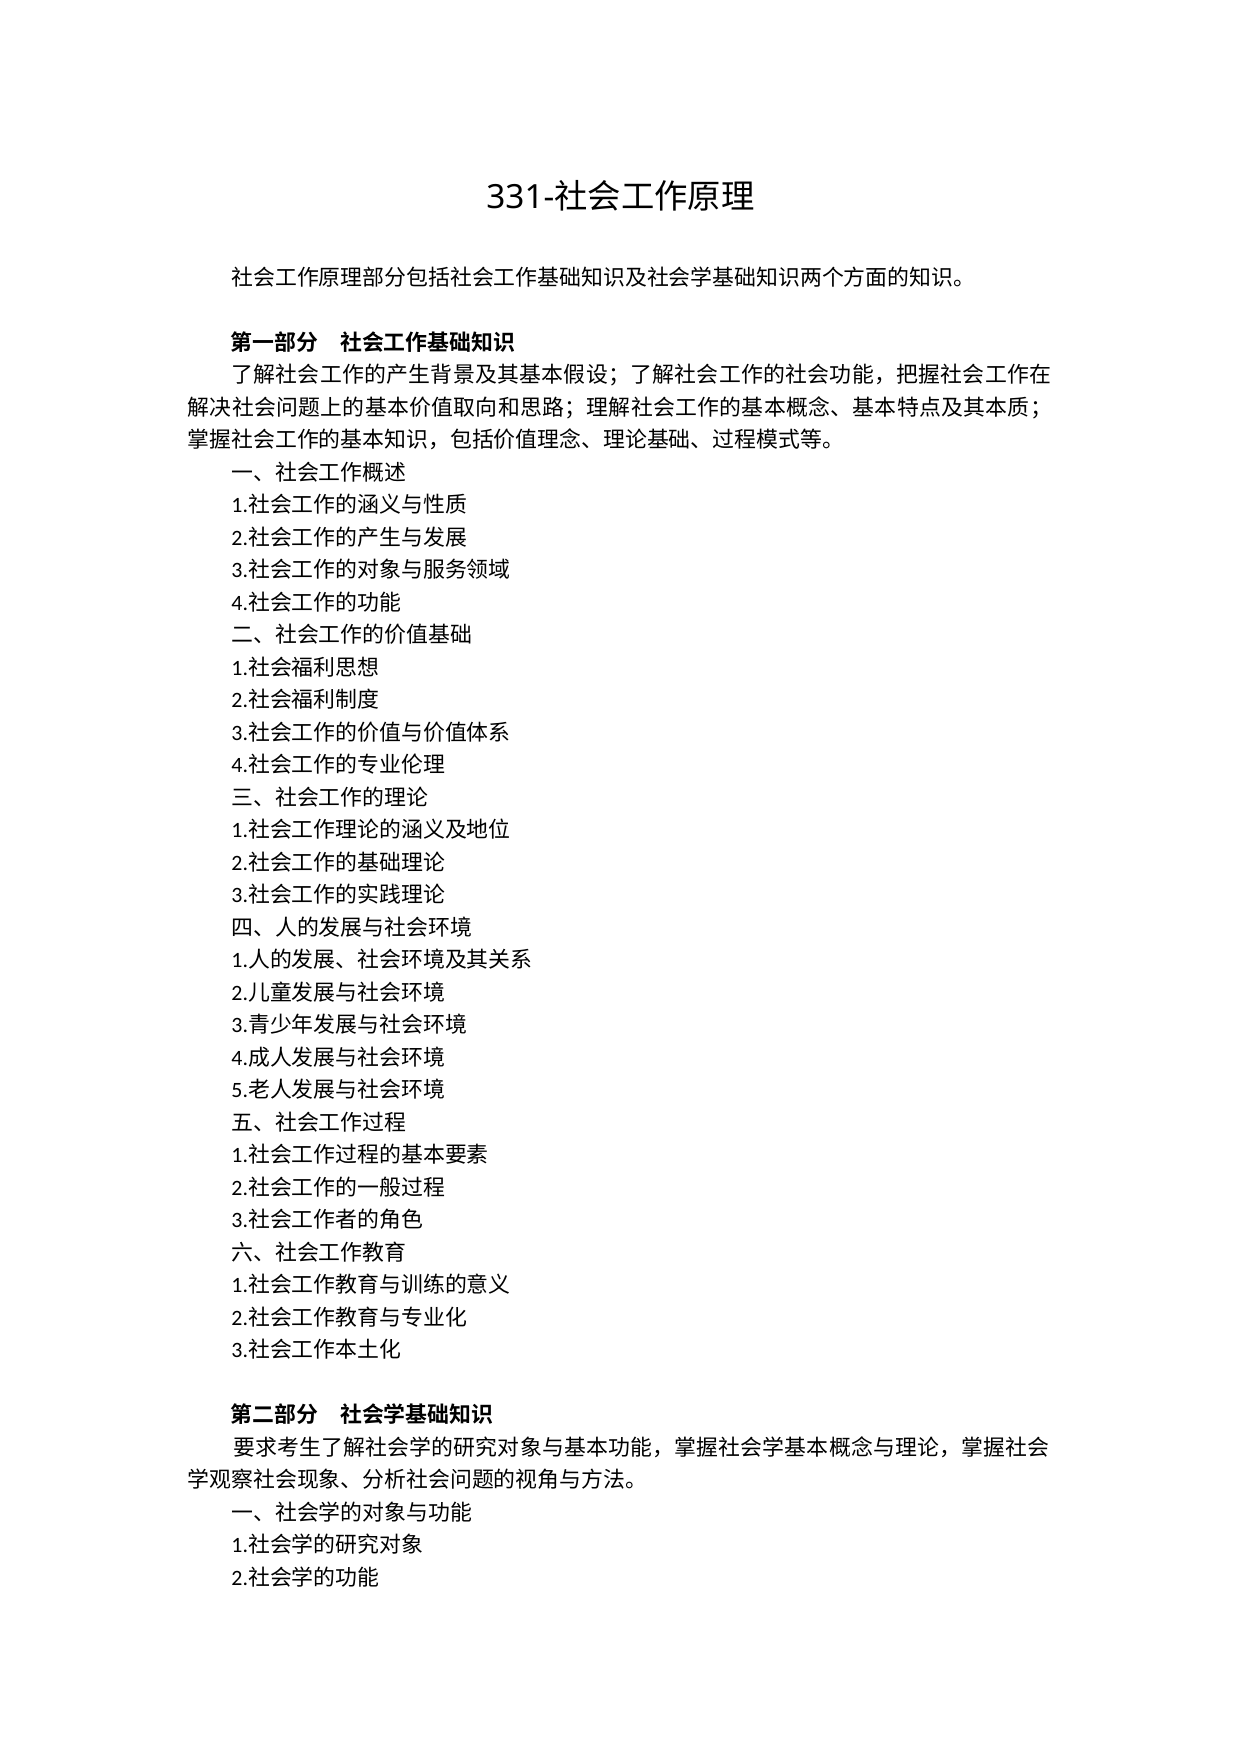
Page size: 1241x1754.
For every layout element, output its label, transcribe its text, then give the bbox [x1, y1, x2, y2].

text 1.社会工作过程的基本要素 [187, 1137, 1053, 1169]
text 4.社会工作的功能 [187, 584, 1053, 617]
text 了解社会工作的产生背景及其基本假设；了解社会工作的社会功能，把握社会工作在解决社会问题上的基本价值取向和思路；理解社会工作的基本概念、基本特点及其本质；掌握社会工作的基本知识，包括价值理念、理论基础、过程模式等。 [187, 357, 1053, 454]
text 331-社会工作原理 [187, 162, 1053, 227]
text 2.社会工作的一般过程 [187, 1169, 1053, 1202]
text 3.社会工作的价值与价值体系 [187, 714, 1053, 747]
text 4.社会工作的专业伦理 [187, 747, 1053, 779]
text 第一部分 社会工作基础知识 [187, 324, 1053, 357]
text 四、人的发展与社会环境 [187, 909, 1053, 942]
text 1.社会工作理论的涵义及地位 [187, 812, 1053, 844]
text 三、社会工作的理论 [187, 779, 1053, 812]
text 3.社会工作者的角色 [187, 1202, 1053, 1234]
text 1.社会工作的涵义与性质 [187, 487, 1053, 519]
text 五、社会工作过程 [187, 1104, 1053, 1137]
text 3.社会工作的对象与服务领域 [187, 552, 1053, 584]
text 3.社会工作本土化 [187, 1332, 1053, 1364]
text 2.社会福利制度 [187, 682, 1053, 714]
text 2.社会学的功能 [187, 1559, 1053, 1592]
text 一、社会学的对象与功能 [187, 1494, 1053, 1527]
text 1.社会学的研究对象 [187, 1527, 1053, 1559]
text 5.老人发展与社会环境 [187, 1072, 1053, 1104]
text 第二部分 社会学基础知识 [187, 1397, 1053, 1429]
text 1.社会工作教育与训练的意义 [187, 1267, 1053, 1299]
text 社会工作原理部分包括社会工作基础知识及社会学基础知识两个方面的知识。 [187, 259, 1053, 292]
text 一、社会工作概述 [187, 454, 1053, 487]
text 六、社会工作教育 [187, 1234, 1053, 1267]
text 1.社会福利思想 [187, 649, 1053, 682]
text 4.成人发展与社会环境 [187, 1039, 1053, 1072]
text 3.青少年发展与社会环境 [187, 1007, 1053, 1039]
text 2.社会工作的产生与发展 [187, 519, 1053, 552]
text 3.社会工作的实践理论 [187, 877, 1053, 909]
text 2.社会工作教育与专业化 [187, 1299, 1053, 1332]
text 2.社会工作的基础理论 [187, 844, 1053, 877]
text 2.儿童发展与社会环境 [187, 974, 1053, 1007]
text 要求考生了解社会学的研究对象与基本功能，掌握社会学基本概念与理论，掌握社会学观察社会现象、分析社会问题的视角与方法。 [187, 1429, 1053, 1494]
text 1.人的发展、社会环境及其关系 [187, 942, 1053, 974]
text 二、社会工作的价值基础 [187, 617, 1053, 649]
